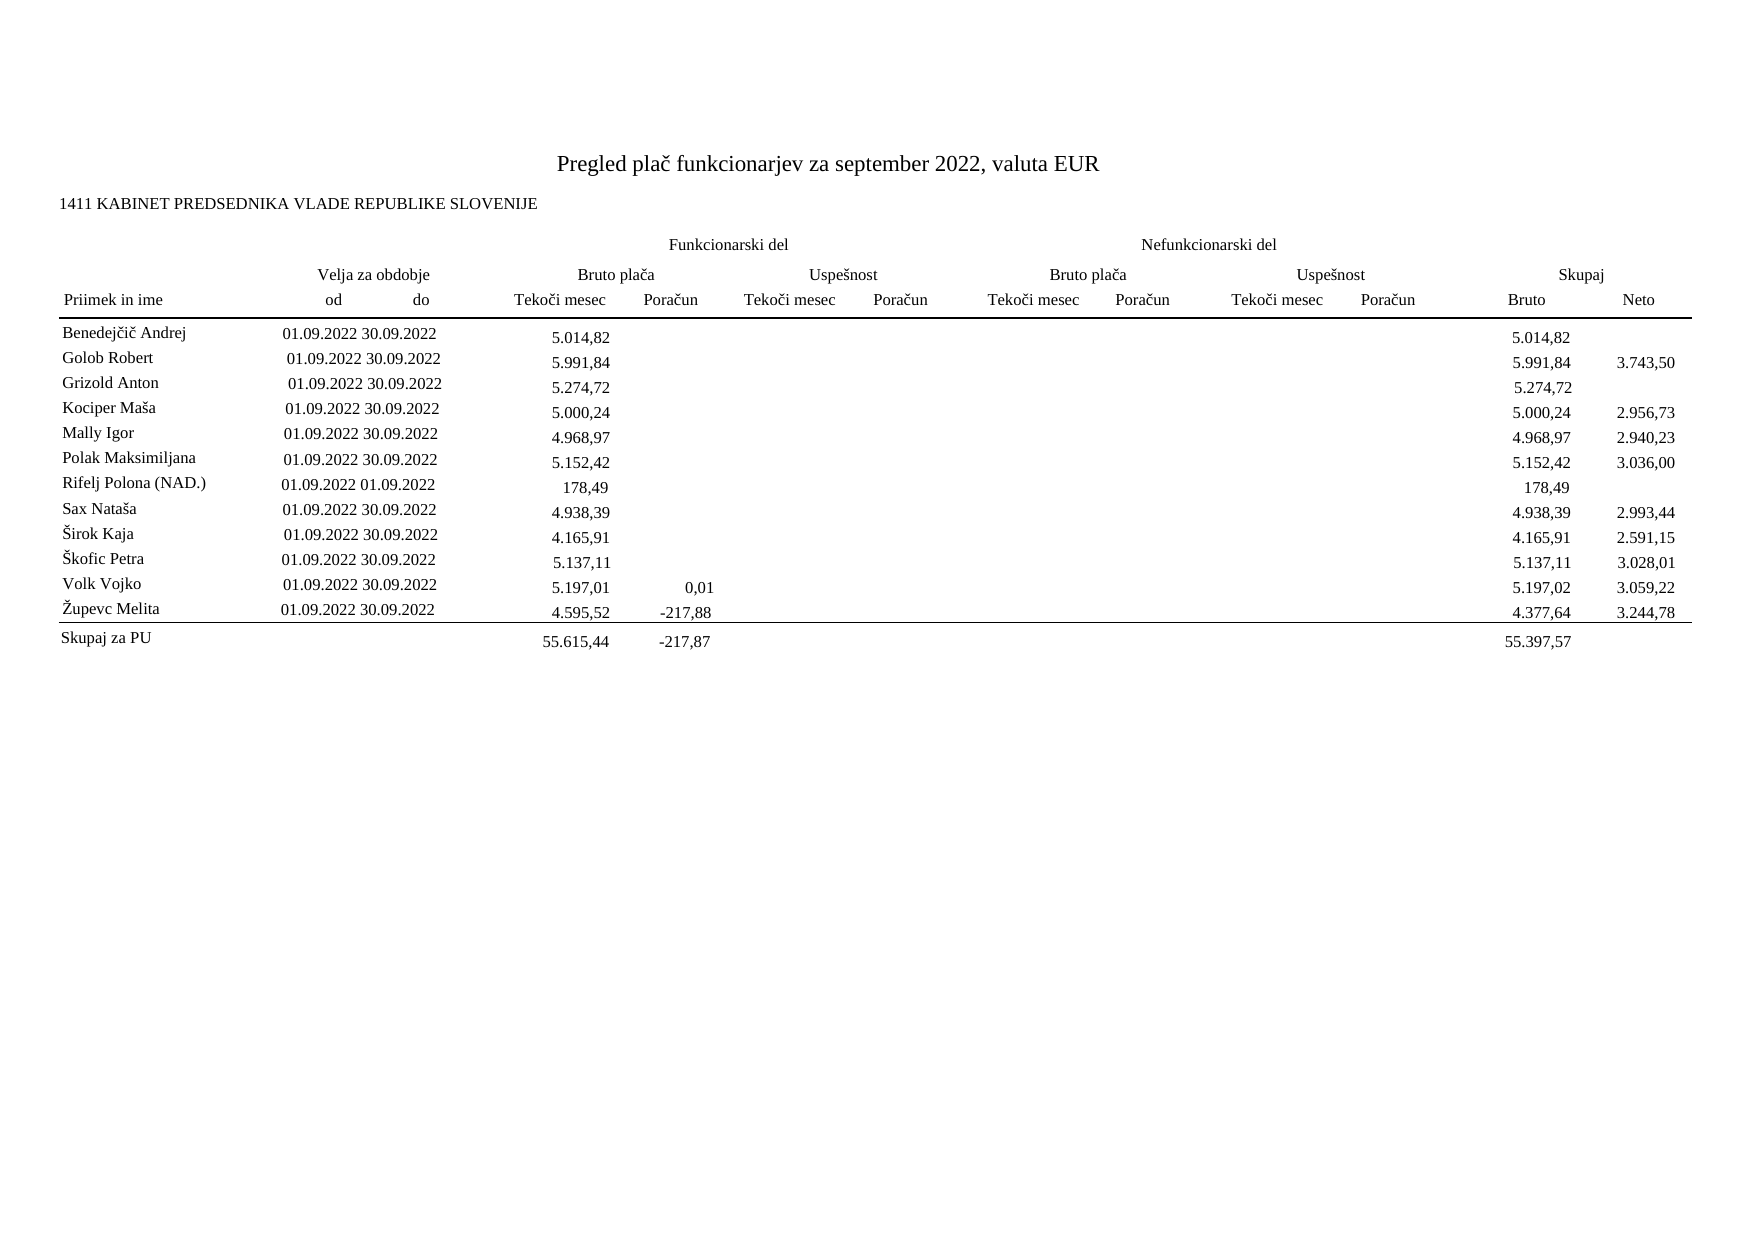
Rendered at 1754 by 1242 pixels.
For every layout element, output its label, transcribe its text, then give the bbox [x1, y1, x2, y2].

text Rifelj Polona (NAD.) 01.09.2022 01.09.2022 [62, 473, 469, 493]
text 5.274,72 [1501, 378, 1686, 397]
text 5.152,42 3.036,00 [1501, 453, 1686, 472]
text 5.197,01 0,01 [552, 578, 729, 597]
text 5.152,42 [552, 453, 724, 472]
text Župevc Melita 01.09.2022 30.09.2022 [62, 599, 469, 619]
text 178,49 [1515, 478, 1686, 497]
text Golob Robert 01.09.2022 30.09.2022 [62, 348, 469, 368]
text 55.615,44 -217,87 [542, 631, 729, 651]
text 4.165,91 2.591,15 [1501, 528, 1686, 547]
text 5.197,02 3.059,22 [1501, 578, 1686, 597]
text 4.968,97 [552, 428, 724, 447]
text 4.377,64 3.244,78 [1501, 603, 1686, 622]
text 5.000,24 2.956,73 [1501, 403, 1686, 422]
text 5.991,84 [552, 353, 724, 372]
text Sax Nataša 01.09.2022 30.09.2022 [62, 498, 469, 519]
text 5.274,72 [552, 378, 724, 397]
text 4.968,97 2.940,23 [1501, 428, 1686, 447]
text 5.000,24 [552, 403, 724, 422]
text Polak Maksimiljana 01.09.2022 30.09.2022 [62, 448, 469, 468]
text Širok Kaja 01.09.2022 30.09.2022 [62, 523, 469, 544]
text 4.165,91 [552, 528, 724, 547]
text Skupaj za PU [61, 628, 464, 647]
text Grizold Anton 01.09.2022 30.09.2022 [62, 373, 469, 393]
text 5.991,84 3.743,50 [1501, 353, 1686, 372]
text 5.137,11 [553, 553, 724, 572]
text 4.938,39 [552, 503, 724, 522]
text Volk Vojko 01.09.2022 30.09.2022 [62, 574, 469, 594]
text 55.397,57 [1492, 631, 1686, 651]
text Benedejčič Andrej 01.09.2022 30.09.2022 [62, 323, 469, 343]
text 5.014,82 [1501, 328, 1686, 347]
text Kociper Maša 01.09.2022 30.09.2022 [62, 398, 469, 418]
text Škofic Petra 01.09.2022 30.09.2022 [62, 548, 469, 569]
text 4.938,39 2.993,44 [1501, 503, 1686, 522]
text 4.595,52 -217,88 [552, 603, 729, 622]
text 178,49 [562, 478, 620, 497]
text Mally Igor 01.09.2022 30.09.2022 [62, 423, 469, 443]
text 5.014,82 [552, 328, 724, 347]
text 5.137,11 3.028,01 [1503, 553, 1686, 572]
